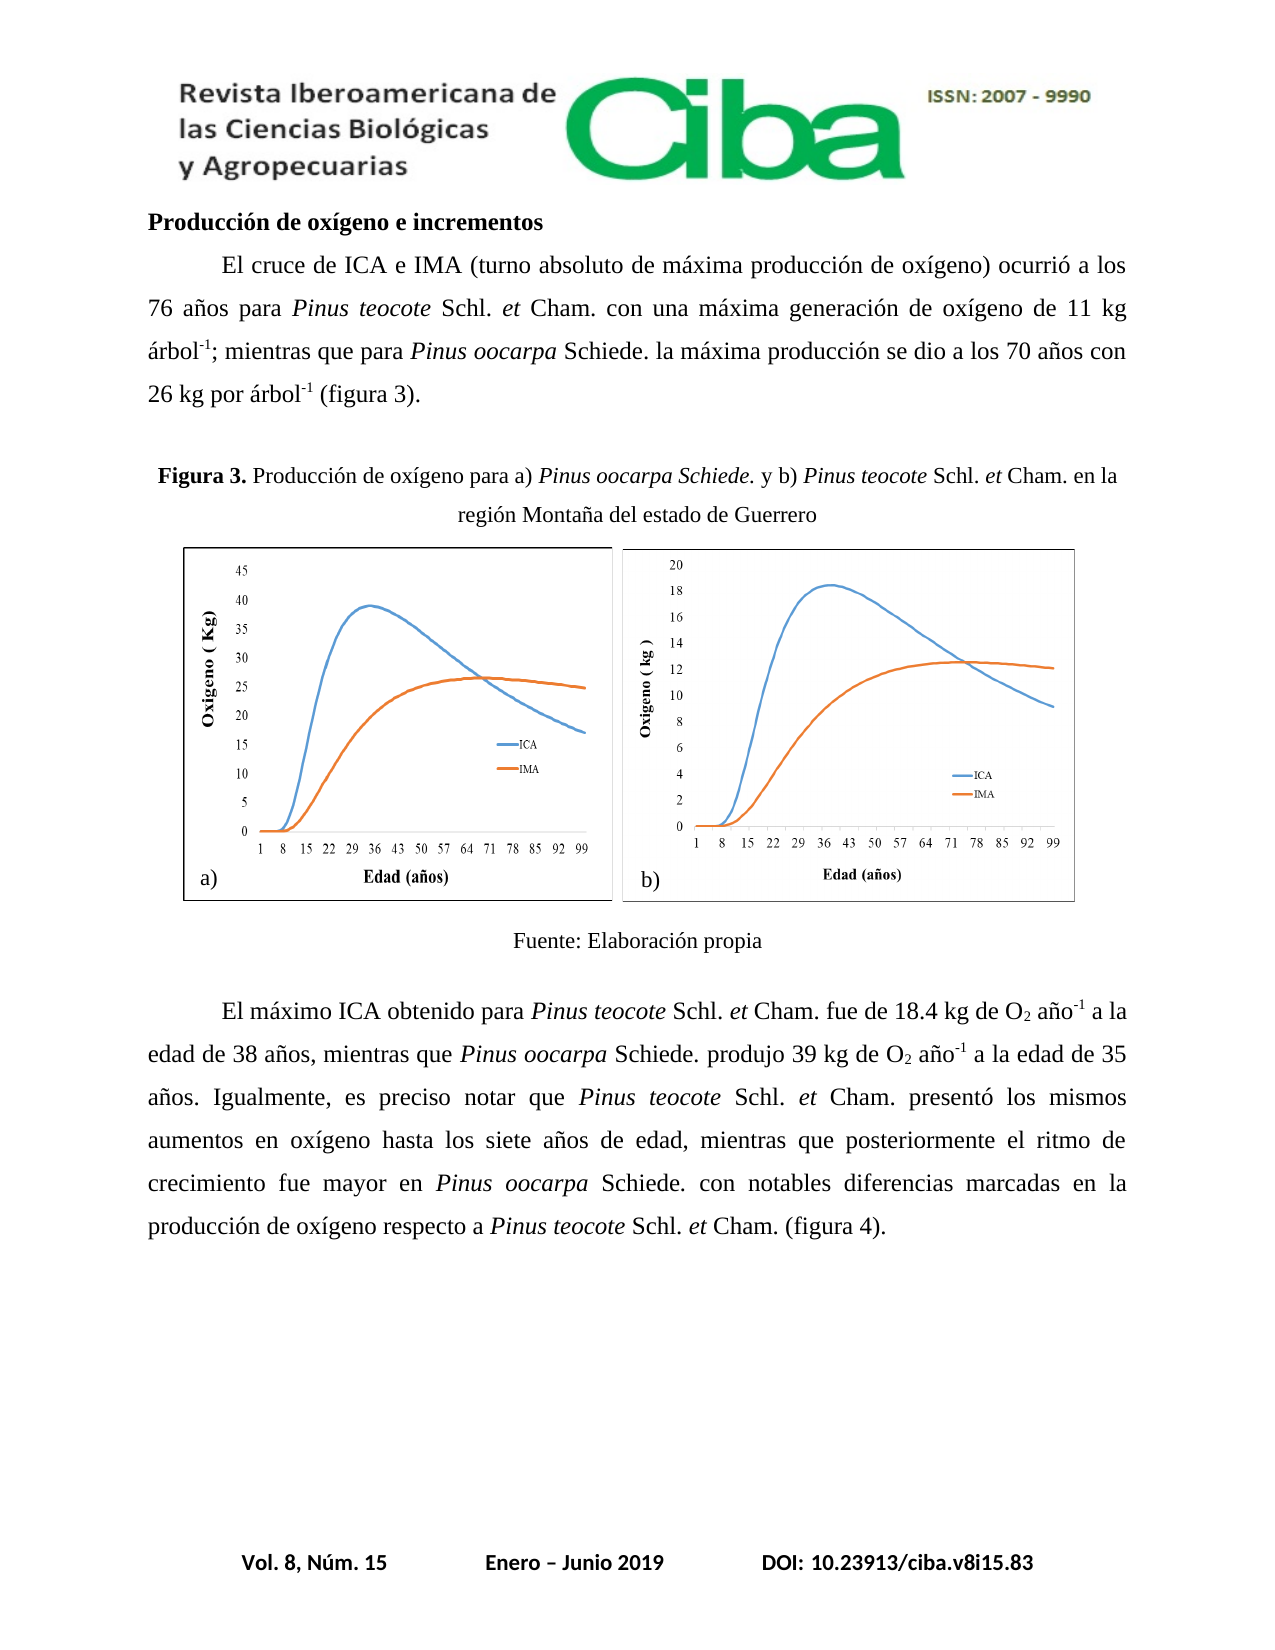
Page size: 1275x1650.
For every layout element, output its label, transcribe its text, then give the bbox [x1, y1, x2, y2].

subtitle Producción de oxígeno e incrementos [148, 207, 1127, 236]
picture [183, 547, 613, 901]
text Figura 3. Producción de oxígeno para a) Pinus oocarpa Schiede. y b) Pinus teocote Schl. et Cham. en la región Montaña del estado de Guerrero [148, 462, 1127, 528]
picture [622, 549, 1075, 902]
text El cruce de ICA e IMA (turno absoluto de máxima producción de oxígeno) ocurrió a los 76 años para Pinus teocote Schl. et Cham. con una máxima generación de oxígeno de 11 kg árbol-1; mientras que para Pinus oocarpa Schiede. la máxima producción se dio a los 70 años con 26 kg por árbol-1 (figura 3). [148, 250, 1127, 408]
text El máximo ICA obtenido para Pinus teocote Schl. et Cham. fue de 18.4 kg de O2 año-1 a la edad de 38 años, mientras que Pinus oocarpa Schiede. produjo 39 kg de O2 año-1 a la edad de 35 años. Igualmente, es preciso notar que Pinus teocote Schl. et Cham. presentó los mismos aumentos en oxígeno hasta los siete años de edad, mientras que posteriormente el ritmo de crecimiento fue mayor en Pinus oocarpa Schiede. con notables diferencias marcadas en la producción de oxígeno respecto a Pinus teocote Schl. et Cham. (figura 4). [148, 996, 1127, 1240]
text Fuente: Elaboración propia [148, 927, 1127, 954]
picture [177, 73, 1098, 185]
